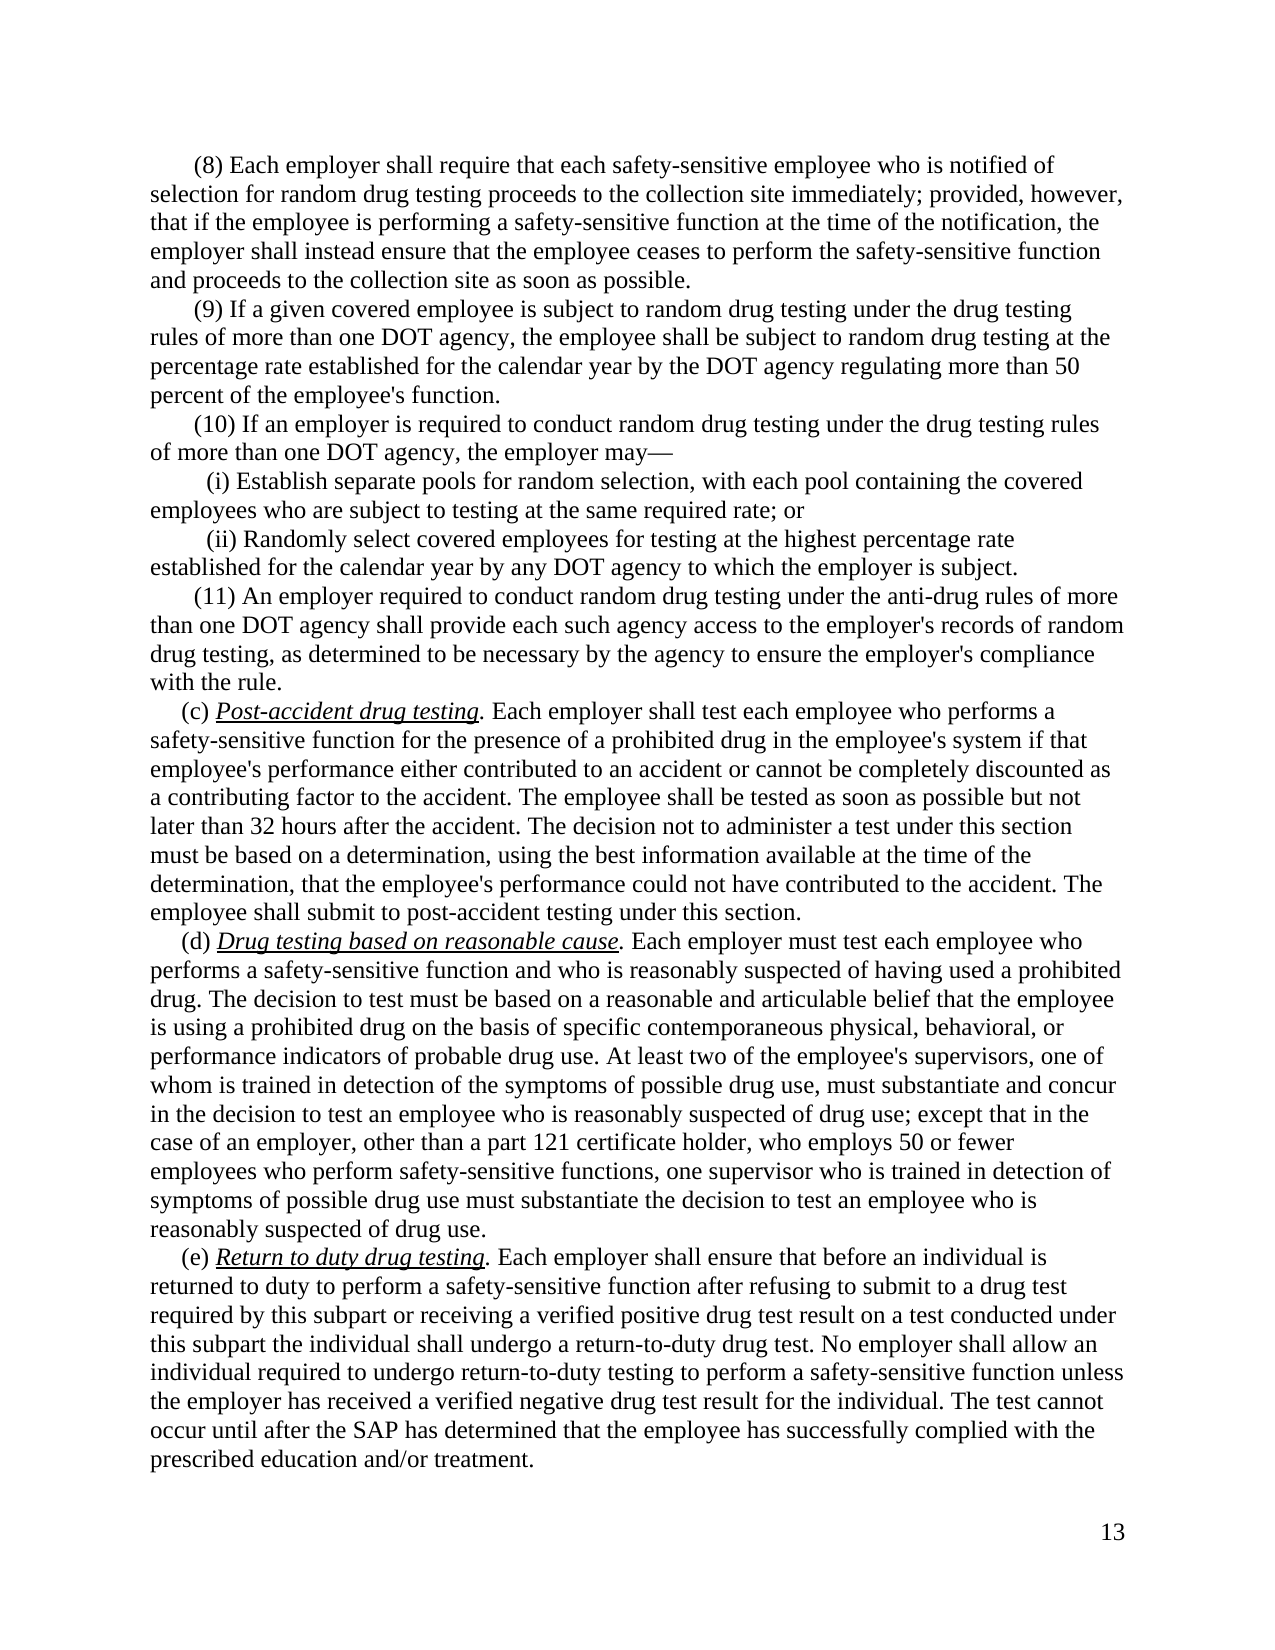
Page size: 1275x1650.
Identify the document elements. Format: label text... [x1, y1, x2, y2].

text (e) Return to duty drug testing. Each employer shall ensure that before an individual is returned to duty to perform a safety-sensitive function after refusing to submit to a drug test required by this subpart or receiving a verified positive drug test result on a test conducted under this subpart the individual shall undergo a return-to-duty drug test. No employer shall allow an individual required to undergo return-to-duty testing to perform a safety-sensitive function unless the employer has received a verified negative drug test result for the individual. The test cannot occur until after the SAP has determined that the employee has successfully complied with the prescribed education and/or treatment. [150, 1242, 1125, 1472]
text (9) If a given covered employee is subject to random drug testing under the drug testing rules of more than one DOT agency, the employee shall be subject to random drug testing at the percentage rate established for the calendar year by the DOT agency regulating more than 50 percent of the employee's function. [150, 294, 1125, 409]
text (c) Post-accident drug testing. Each employer shall test each employee who performs a safety-sensitive function for the presence of a prohibited drug in the employee's system if that employee's performance either contributed to an accident or cannot be completely discounted as a contributing factor to the accident. The employee shall be tested as soon as possible but not later than 32 hours after the accident. The decision not to administer a test under this section must be based on a determination, using the best information available at the time of the determination, that the employee's performance could not have contributed to the accident. The employee shall submit to post-accident testing under this section. [150, 696, 1125, 926]
text (8) Each employer shall require that each safety-sensitive employee who is notified of selection for random drug testing proceeds to the collection site immediately; provided, however, that if the employee is performing a safety-sensitive function at the time of the notification, the employer shall instead ensure that the employee ceases to perform the safety-sensitive function and proceeds to the collection site as soon as possible. [150, 150, 1125, 294]
text (ii) Randomly select covered employees for testing at the highest percentage rate established for the calendar year by any DOT agency to which the employer is subject. [150, 524, 1125, 581]
text (10) If an employer is required to conduct random drug testing under the drug testing rules of more than one DOT agency, the employer may— [150, 409, 1125, 466]
text (i) Establish separate pools for random selection, with each pool containing the covered employees who are subject to testing at the same required rate; or [150, 466, 1125, 524]
text (11) An employer required to conduct random drug testing under the anti-drug rules of more than one DOT agency shall provide each such agency access to the employer's records of random drug testing, as determined to be necessary by the agency to ensure the employer's compliance with the rule. [150, 581, 1125, 696]
text (d) Drug testing based on reasonable cause. Each employer must test each employee who performs a safety-sensitive function and who is reasonably suspected of having used a prohibited drug. The decision to test must be based on a reasonable and articulable belief that the employee is using a prohibited drug on the basis of specific contemporaneous physical, behavioral, or performance indicators of probable drug use. At least two of the employee's supervisors, one of whom is trained in detection of the symptoms of possible drug use, must substantiate and concur in the decision to test an employee who is reasonably suspected of drug use; except that in the case of an employer, other than a part 121 certificate holder, who employs 50 or fewer employees who perform safety-sensitive functions, one supervisor who is trained in detection of symptoms of possible drug use must substantiate the decision to test an employee who is reasonably suspected of drug use. [150, 926, 1125, 1242]
